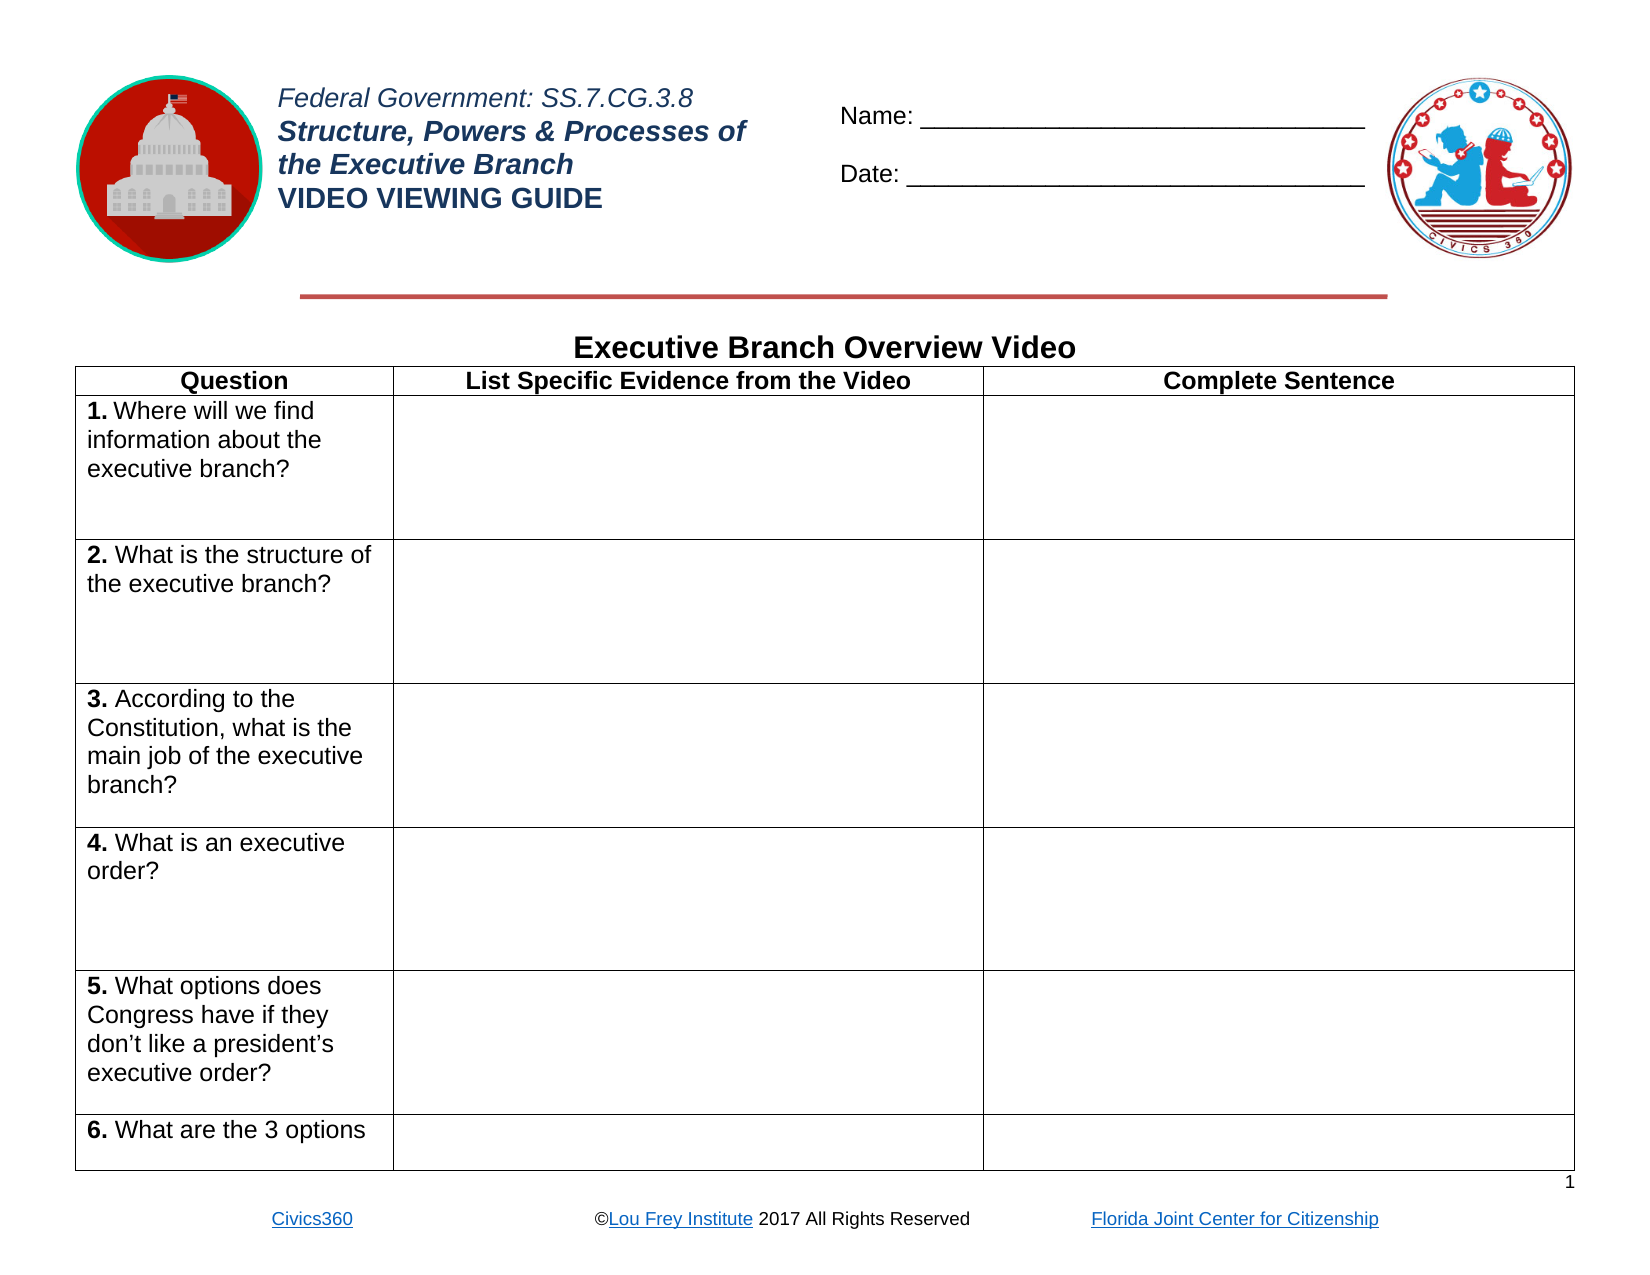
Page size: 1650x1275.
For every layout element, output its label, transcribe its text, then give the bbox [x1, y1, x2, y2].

table_cell [394, 1115, 983, 1170]
table_cell 1. Where will we find information about the executive branch? [76, 396, 393, 539]
table_header Question [76, 367, 393, 395]
table_cell 5. What options does Congress have if they don’t like a president’s executive order? [76, 971, 393, 1114]
table_cell [984, 396, 1574, 539]
table_cell [984, 684, 1574, 827]
text Executive Branch Overview Video [75, 329, 1575, 366]
table_cell [394, 684, 983, 827]
table_cell 2. What is the structure of the executive branch? [76, 540, 393, 683]
table_cell [394, 396, 983, 539]
table_cell [984, 540, 1574, 683]
table_cell [984, 828, 1574, 970]
table_header Complete Sentence [984, 367, 1574, 395]
table_cell 3. According to the Constitution, what is the main job of the executive branch? [76, 684, 393, 827]
table_cell [394, 971, 983, 1114]
picture [1383, 75, 1575, 263]
table_cell [394, 540, 983, 683]
picture [75, 75, 263, 263]
table_cell [394, 828, 983, 970]
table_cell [76, 1115, 393, 1170]
table_cell [984, 971, 1574, 1114]
table_header List Specific Evidence from the Video [394, 367, 983, 395]
table_cell 4. What is an executive order? [76, 828, 393, 970]
table_cell [984, 1115, 1574, 1170]
